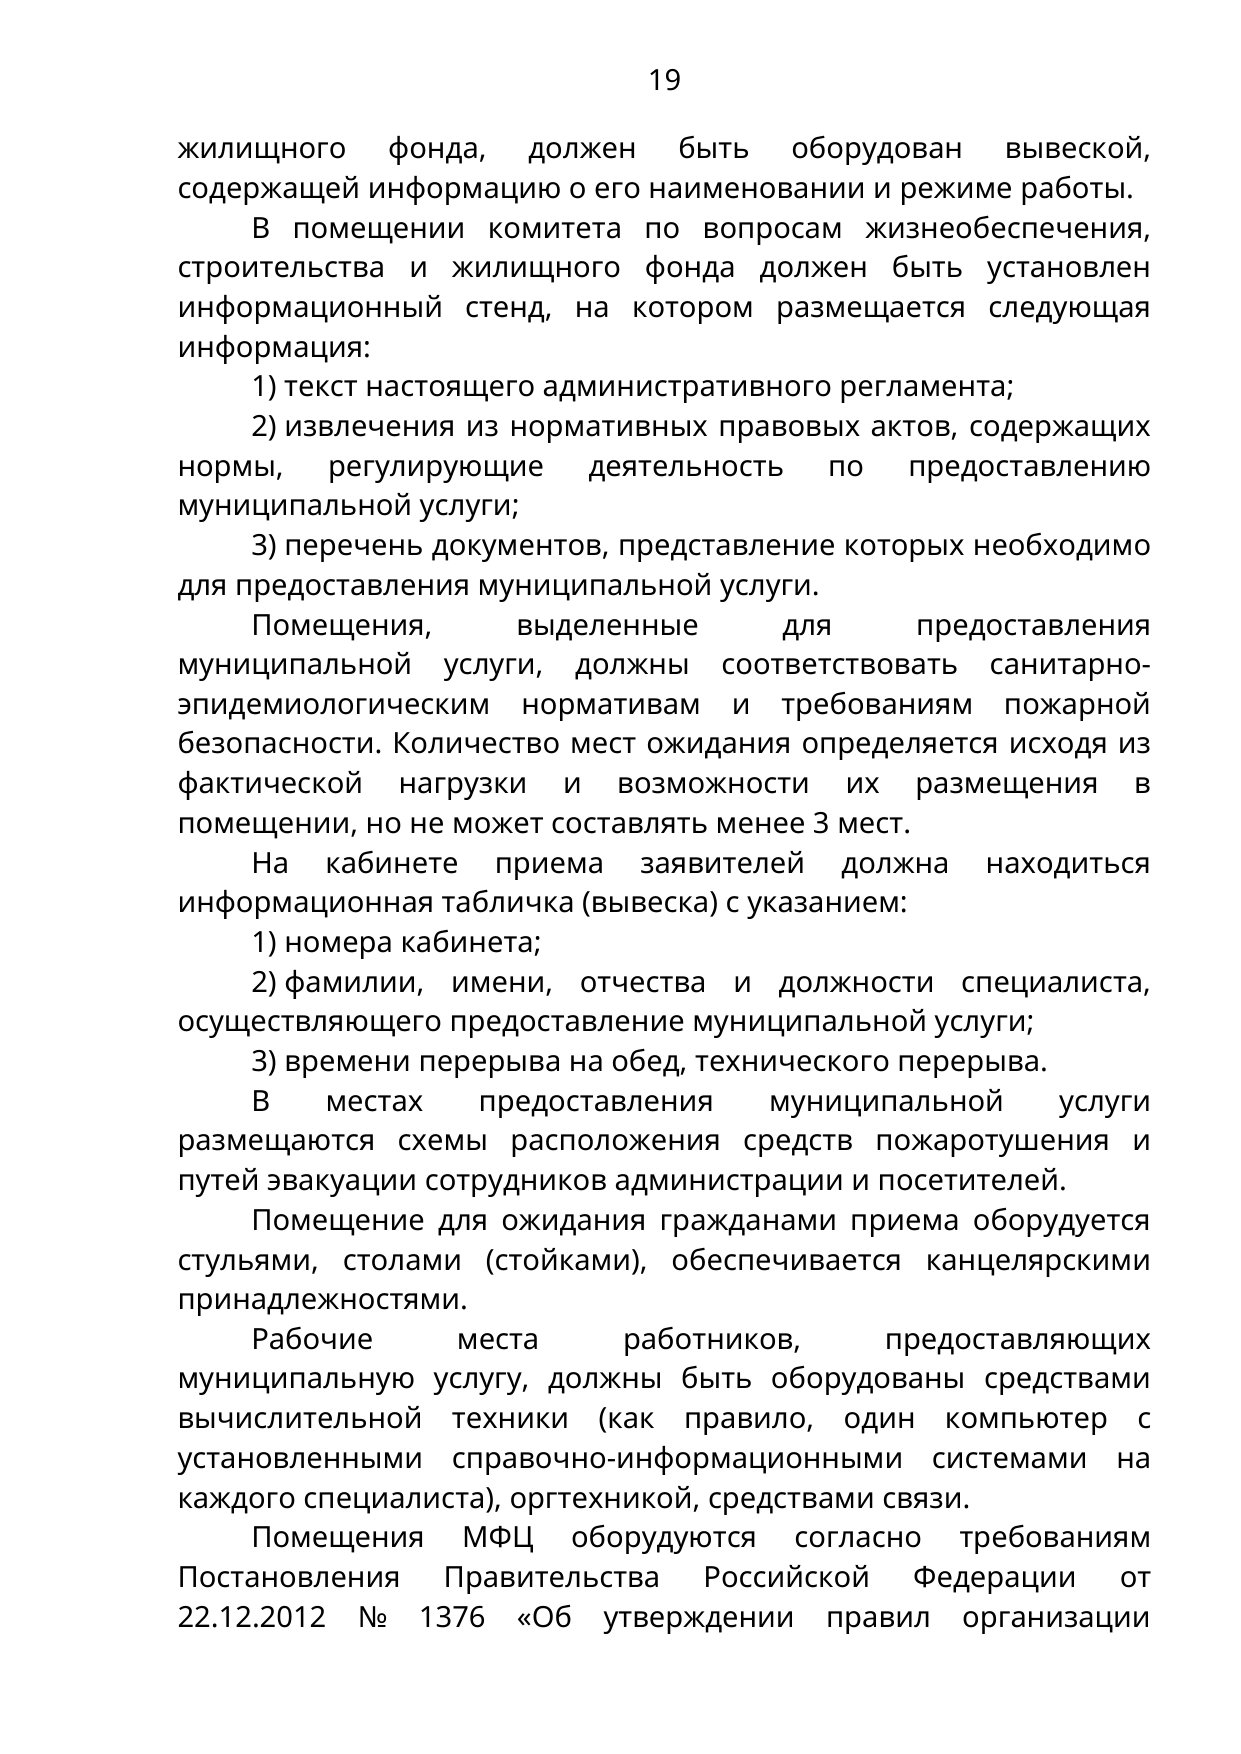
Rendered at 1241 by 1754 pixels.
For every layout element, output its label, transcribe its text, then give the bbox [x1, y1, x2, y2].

text 3) времени перерыва на обед, технического перерыва. [177, 1040, 1152, 1080]
text Помещение для ожидания гражданами приема оборудуется стульями, столами (стойками), обеспечивается канцелярскими принадлежностями. [177, 1199, 1152, 1318]
text В помещении комитета по вопросам жизнеобеспечения, строительства и жилищного фонда должен быть установлен информационный стенд, на котором размещается следующая информация: [177, 207, 1152, 366]
text На кабинете приема заявителей должна находиться информационная табличка (вывеска) с указанием: [177, 842, 1152, 921]
text В местах предоставления муниципальной услуги размещаются схемы расположения средств пожаротушения и путей эвакуации сотрудников администрации и посетителей. [177, 1080, 1152, 1199]
text Рабочие места работников, предоставляющих муниципальную услугу, должны быть оборудованы средствами вычислительной техники (как правило, один компьютер с установленными справочно-информационными системами на каждого специалиста), оргтехникой, средствами связи. [177, 1318, 1152, 1517]
text 1) номера кабинета; [177, 921, 1152, 961]
text 3) перечень документов, представление которых необходимо для предоставления муниципальной услуги. [177, 524, 1152, 604]
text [177, 127, 1152, 207]
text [177, 1517, 1152, 1636]
text 1) текст настоящего административного регламента; [177, 366, 1152, 405]
text 2) фамилии, имени, отчества и должности специалиста, осуществляющего предоставление муниципальной услуги; [177, 961, 1152, 1040]
text Помещения, выделенные для предоставления муниципальной услуги, должны соответствовать санитарно-эпидемиологическим нормативам и требованиям пожарной безопасности. Количество мест ожидания определяется исходя из фактической нагрузки и возможности их размещения в помещении, но не может составлять менее 3 мест. [177, 604, 1152, 842]
text 2) извлечения из нормативных правовых актов, содержащих нормы, регулирующие деятельность по предоставлению муниципальной услуги; [177, 405, 1152, 524]
